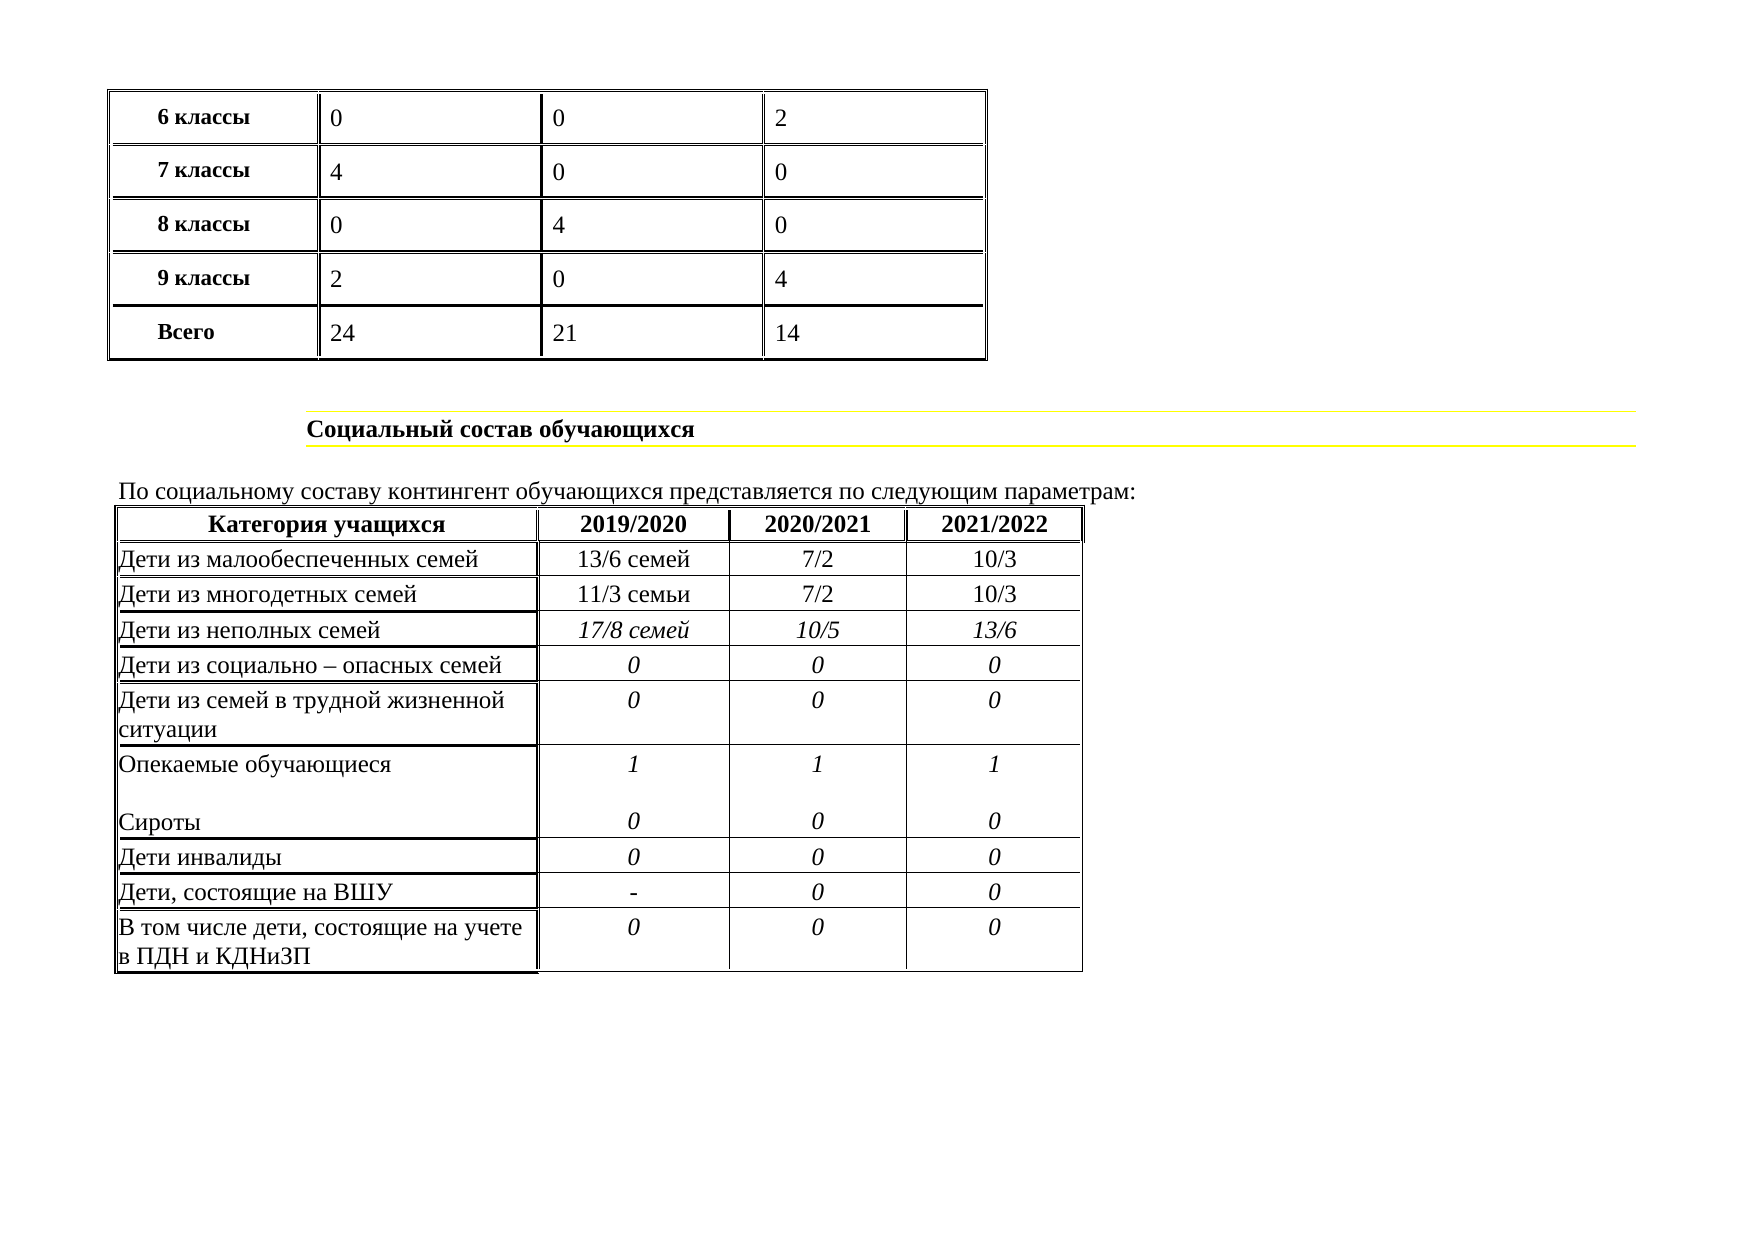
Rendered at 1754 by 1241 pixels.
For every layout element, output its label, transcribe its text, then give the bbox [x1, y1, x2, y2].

table_cell 0 [765, 143, 985, 196]
table_cell 4 [321, 146, 540, 196]
subtitle Социальный состав обучающихся [306, 412, 1636, 445]
table_cell 7/2 [730, 543, 906, 575]
table_header 2021/2022 [906, 508, 1081, 540]
table_cell 10/5 [730, 611, 906, 645]
table_cell Дети из многодетных семей [116, 575, 538, 610]
table_cell Дети из неполных семей [118, 610, 536, 645]
table_cell 7/2 [730, 576, 906, 610]
table_cell 0 [907, 837, 1082, 872]
table_cell 2 [764, 92, 985, 142]
table_cell 0 [907, 645, 1082, 680]
table_cell 2 [321, 254, 540, 304]
table_cell 1 0 [730, 745, 906, 837]
table_cell 0 [540, 646, 729, 680]
table_cell 0 [765, 196, 985, 250]
table_cell 14 [764, 304, 985, 358]
table_cell 0 [540, 838, 729, 872]
table_cell 0 [321, 200, 540, 250]
table_cell 24 [319, 307, 541, 358]
table_cell Дети из семей в трудной жизненной ситуации [118, 680, 537, 744]
table_cell 0 [729, 908, 906, 971]
table_cell 0 [543, 254, 762, 304]
table_cell 0 [730, 646, 906, 680]
table_cell 6 классы [110, 90, 319, 142]
table_cell 17/8 семей [540, 611, 729, 645]
table_cell 7 классы [110, 143, 317, 196]
table_cell 0 [538, 908, 729, 971]
table_cell 1 0 [907, 744, 1082, 837]
table_cell 8 классы [110, 196, 317, 250]
table_cell 0 [319, 92, 541, 142]
table_cell 13/6 семей [540, 543, 729, 575]
table_cell 0 [730, 681, 906, 744]
table_cell Дети из малообеспеченных семей [116, 540, 538, 575]
table_cell 11/3 семьи [540, 576, 729, 610]
table_cell 4 [765, 250, 985, 304]
table_cell Опекаемые обучающиеся Сироты [118, 744, 536, 837]
table_cell 0 [730, 873, 906, 907]
table_cell 0 [541, 92, 764, 142]
table_cell 0 [540, 681, 729, 744]
table_cell 0 [543, 146, 762, 196]
table_cell Всего [110, 304, 319, 358]
table_cell Дети инвалиды [118, 837, 536, 872]
table_cell Дети из социально – опасных семей [118, 645, 536, 680]
table_cell 0 [730, 838, 906, 872]
table_cell - [540, 873, 729, 907]
table_header Категория учащихся [118, 508, 538, 540]
text По социальному составу контингент обучающихся представляется по следующим параметрам: [118, 476, 1636, 504]
table_cell 0 [907, 680, 1082, 744]
table_cell 9 классы [110, 250, 317, 304]
table_cell 21 [541, 307, 764, 358]
table_cell 1 0 [540, 745, 729, 837]
table_cell 0 [907, 872, 1082, 907]
table_cell В том числе дети, состоящие на учете в ПДН и КДНиЗП [118, 907, 538, 971]
table_header 2019/2020 [538, 508, 729, 540]
table_cell Дети, состоящие на ВШУ [118, 872, 536, 907]
table_header 2020/2021 [729, 506, 906, 540]
table_cell 4 [543, 200, 762, 250]
table_cell 13/6 [907, 610, 1082, 645]
table_cell 10/3 [907, 575, 1082, 610]
table_cell 0 [906, 907, 1082, 971]
table_cell 10/3 [907, 540, 1082, 575]
